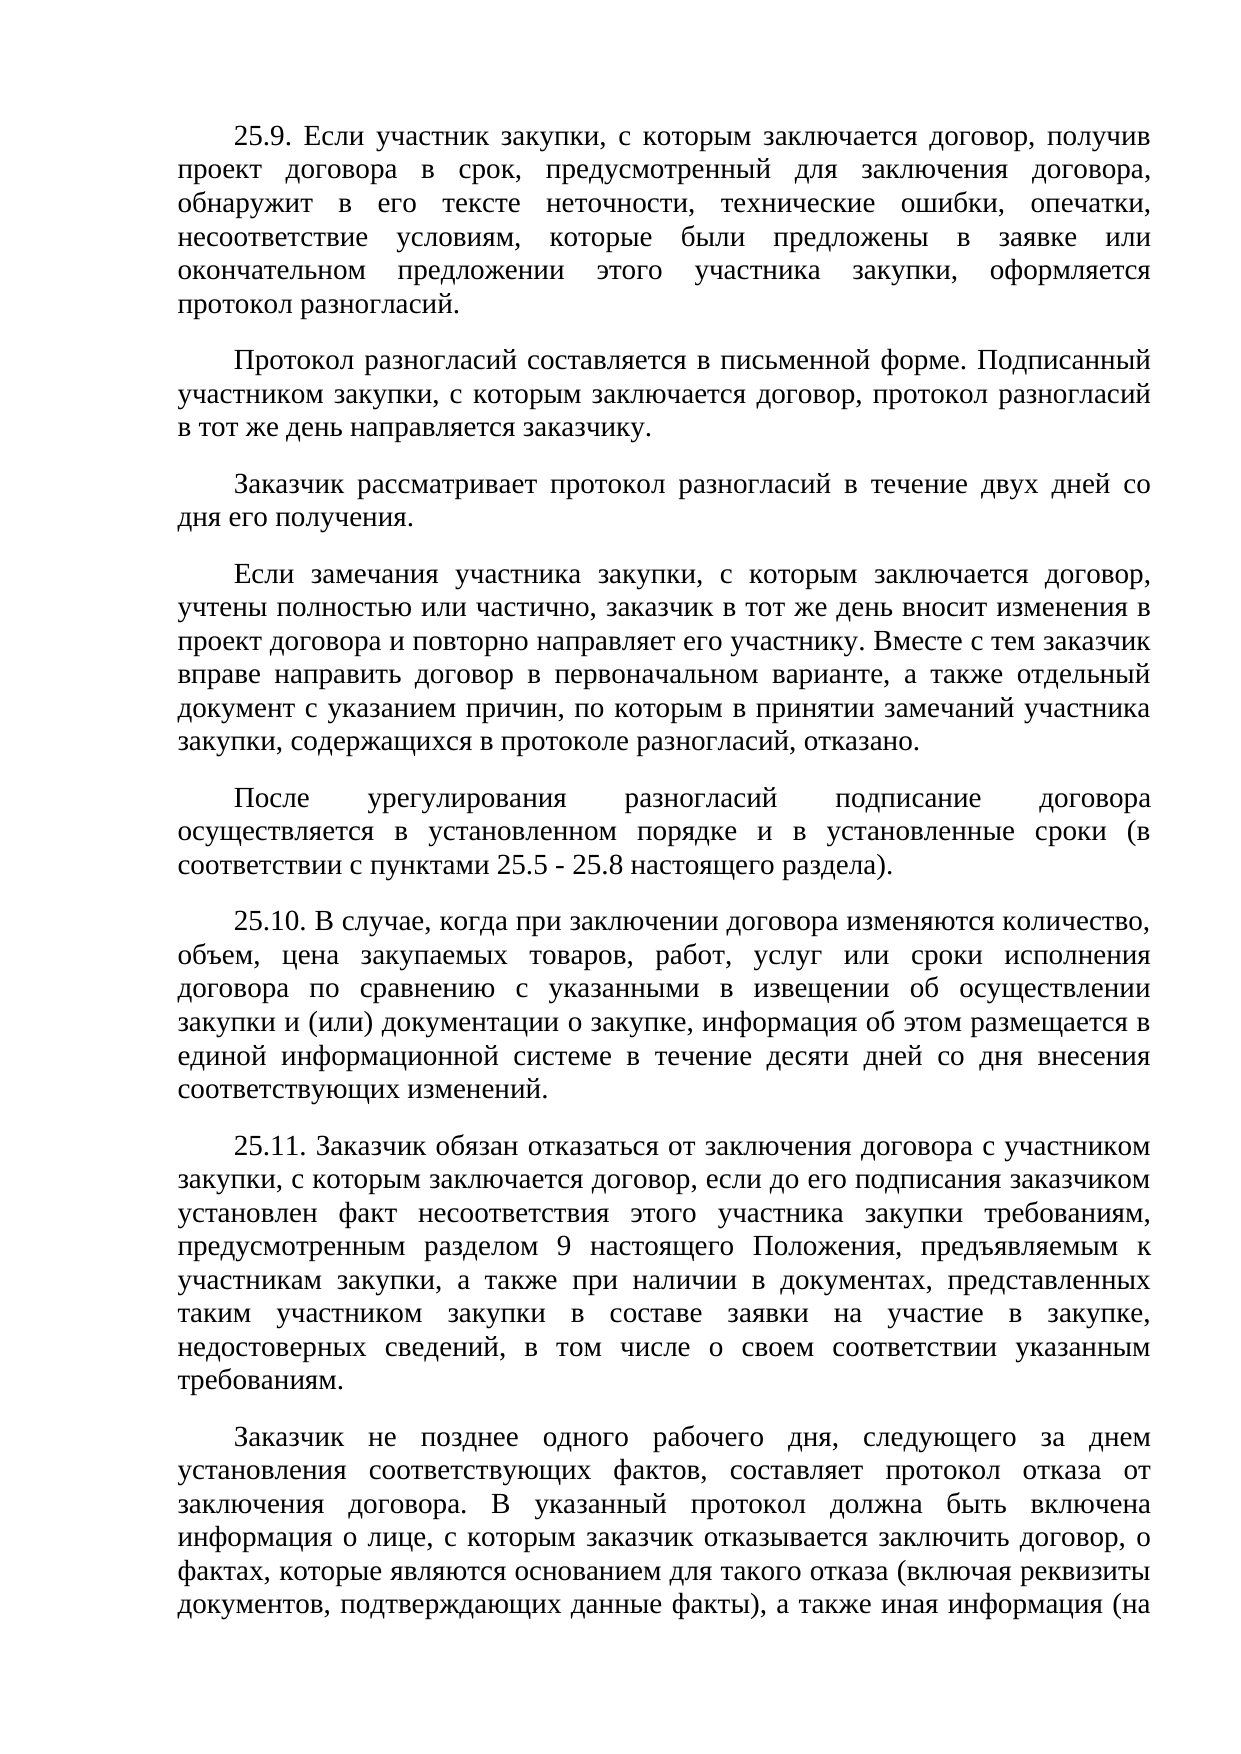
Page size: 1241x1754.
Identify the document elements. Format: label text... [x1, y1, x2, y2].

text 25.9. Если участник закупки, с которым заключается договор, получив проект договора в срок, предусмотренный для заключения договора, обнаружит в его тексте неточности, технические ошибки, опечатки, несоответствие условиям, которые были предложены в заявке или окончательном предложении этого участника закупки, оформляется протокол разногласий. [177, 118, 1152, 319]
text Если замечания участника закупки, с которым заключается договор, учтены полностью или частично, заказчик в тот же день вносит изменения в проект договора и повторно направляет его участнику. Вместе с тем заказчик вправе направить договор в первоначальном варианте, а также отдельный документ с указанием причин, по которым в принятии замечаний участника закупки, содержащихся в протоколе разногласий, отказано. [177, 556, 1152, 757]
text Протокол разногласий составляется в письменной форме. Подписанный участником закупки, с которым заключается договор, протокол разногласий в тот же день направляется заказчику. [177, 342, 1152, 443]
text После урегулирования разногласий подписание договора осуществляется в установленном порядке и в установленные сроки (в соответствии с пунктами 25.5 - 25.8 настоящего раздела). [177, 780, 1152, 881]
text 25.10. В случае, когда при заключении договора изменяются количество, объем, цена закупаемых товаров, работ, услуг или сроки исполнения договора по сравнению с указанными в извещении об осуществлении закупки и (или) документации о закупке, информация об этом размещается в единой информационной системе в течение десяти дней со дня внесения соответствующих изменений. [177, 903, 1152, 1105]
text 25.11. Заказчик обязан отказаться от заключения договора с участником закупки, с которым заключается договор, если до его подписания заказчиком установлен факт несоответствия этого участника закупки требованиям, предусмотренным разделом 9 настоящего Положения, предъявляемым к участникам закупки, а также при наличии в документах, представленных таким участником закупки в составе заявки на участие в закупке, недостоверных сведений, в том числе о своем соответствии указанным требованиям. [177, 1128, 1152, 1396]
text Заказчик рассматривает протокол разногласий в течение двух дней со дня его получения. [177, 466, 1152, 533]
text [177, 1419, 1152, 1620]
